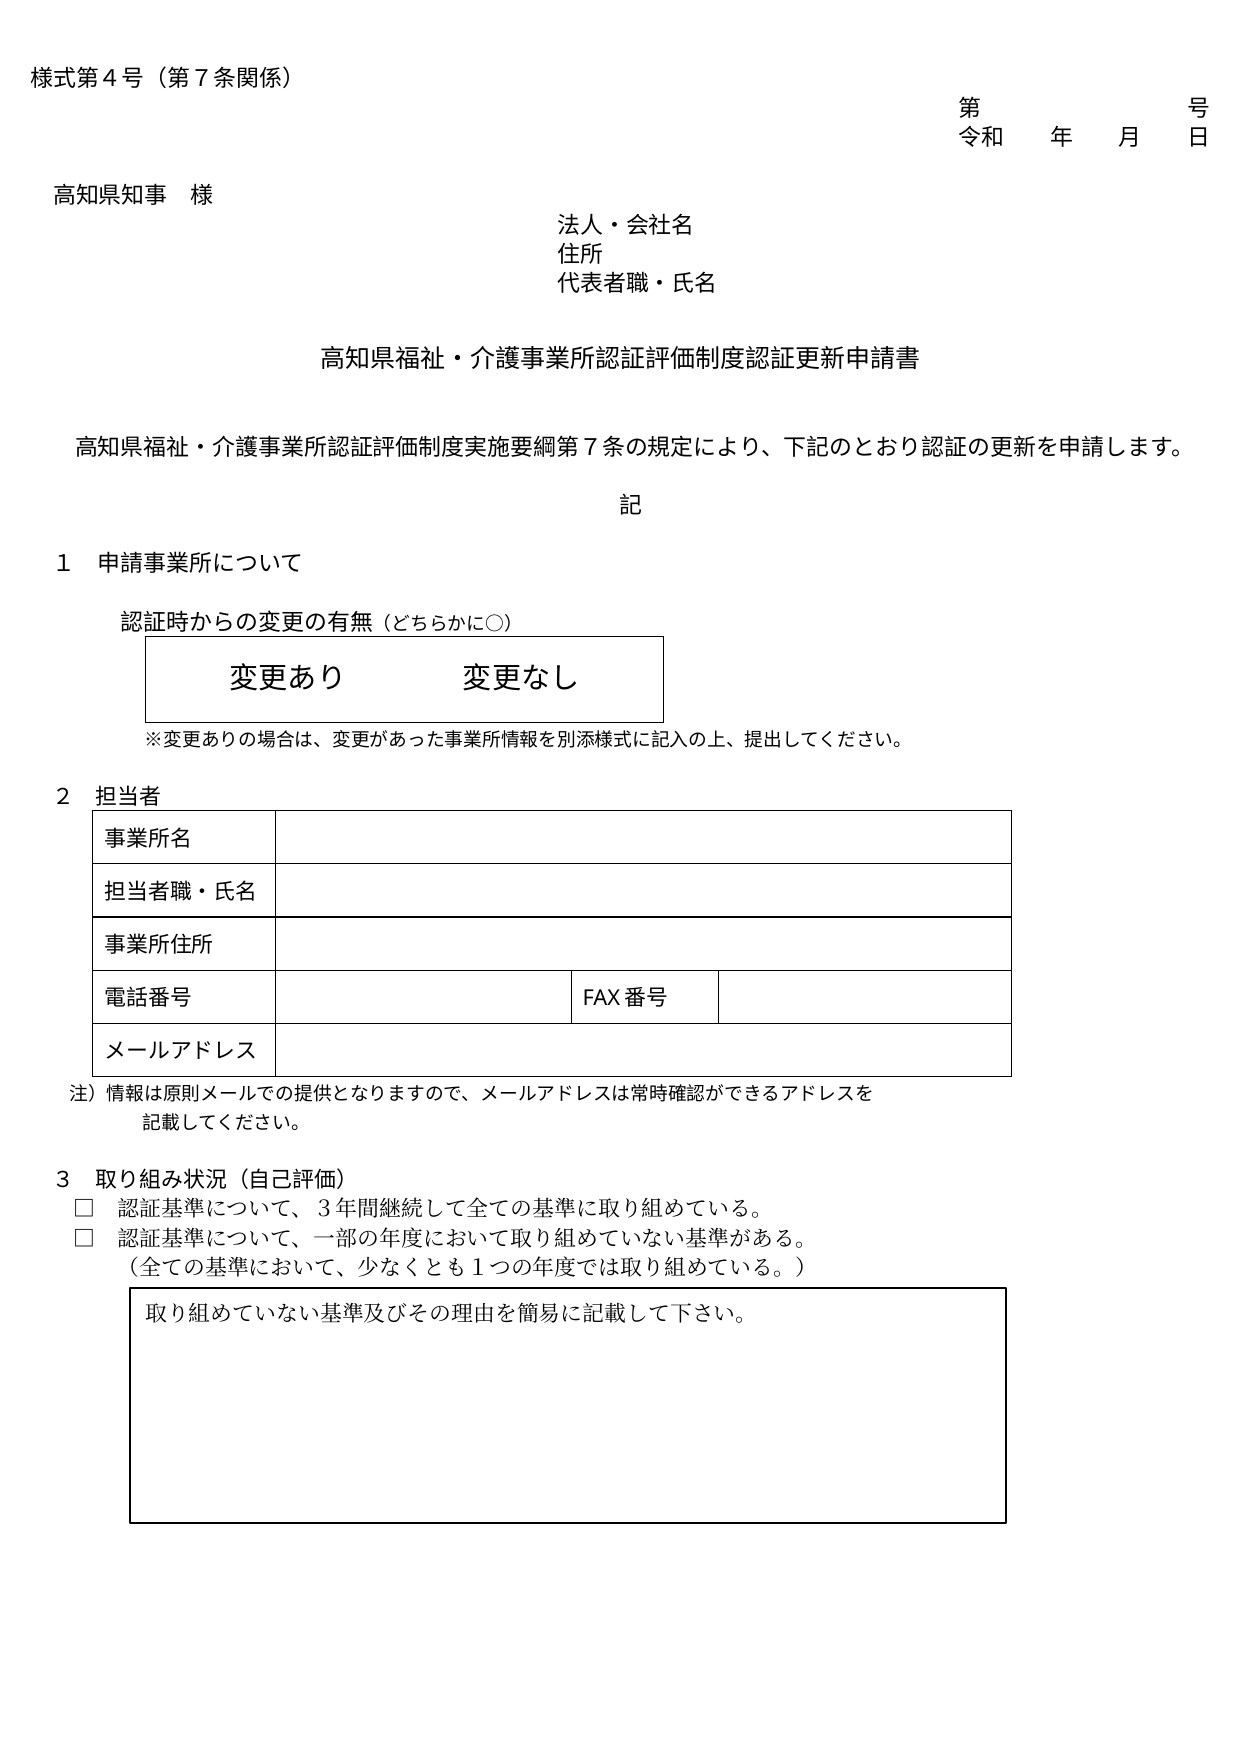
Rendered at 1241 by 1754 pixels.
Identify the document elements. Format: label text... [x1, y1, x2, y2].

text 第 号 [30, 93, 1210, 122]
text □ 認証基準について、一部の年度において取り組めていない基準がある。 [30, 1223, 1210, 1252]
table_cell [276, 971, 571, 1023]
table_cell 担当者職・氏名 [93, 864, 275, 916]
text 法人・会社名 [30, 210, 1210, 239]
table_cell メールアドレス [93, 1024, 275, 1076]
table_cell 事業所住所 [93, 918, 275, 969]
text 認証時からの変更の有無（どちらかに○） [52, 607, 1210, 636]
text 代表者職・氏名 [30, 268, 1210, 297]
table_cell [719, 971, 1011, 1023]
table_cell [276, 1024, 1011, 1076]
table_cell 電話番号 [93, 971, 275, 1023]
text 高知県福祉・介護事業所認証評価制度認証更新申請書 [30, 344, 1210, 373]
table_cell [276, 864, 1011, 916]
text □ 認証基準について、３年間継続して全ての基準に取り組めている。 [30, 1193, 1210, 1223]
table_header 事業所名 [93, 811, 275, 863]
text 様式第４号（第７条関係） [30, 60, 1210, 93]
text １ 申請事業所について [52, 548, 1210, 578]
text 高知県福祉・介護事業所認証評価制度実施要綱第７条の規定により、下記のとおり認証の更新を申請します。 [52, 432, 1210, 461]
table_header 変更あり 変更なし [146, 637, 663, 722]
table_header [276, 811, 1011, 863]
table_cell FAX番号 [572, 971, 718, 1023]
table_cell [276, 918, 1011, 969]
text 記 [52, 490, 1210, 519]
text 住所 [30, 239, 1210, 268]
text 注）情報は原則メールでの提供となりますので、メールアドレスは常時確認ができるアドレスを [30, 1077, 1210, 1106]
text 記載してください。 [30, 1106, 1210, 1135]
text 令和 年 月 日 [30, 122, 1210, 151]
text ２ 担当者 [30, 781, 1210, 810]
text （全ての基準において、少なくとも１つの年度では取り組めている。） [30, 1252, 1210, 1281]
text 高知県知事 様 [30, 181, 1210, 210]
text ３ 取り組み状況（自己評価） [30, 1164, 1210, 1193]
text ※変更ありの場合は、変更があった事業所情報を別添様式に記入の上、提出してください。 [30, 723, 1210, 752]
